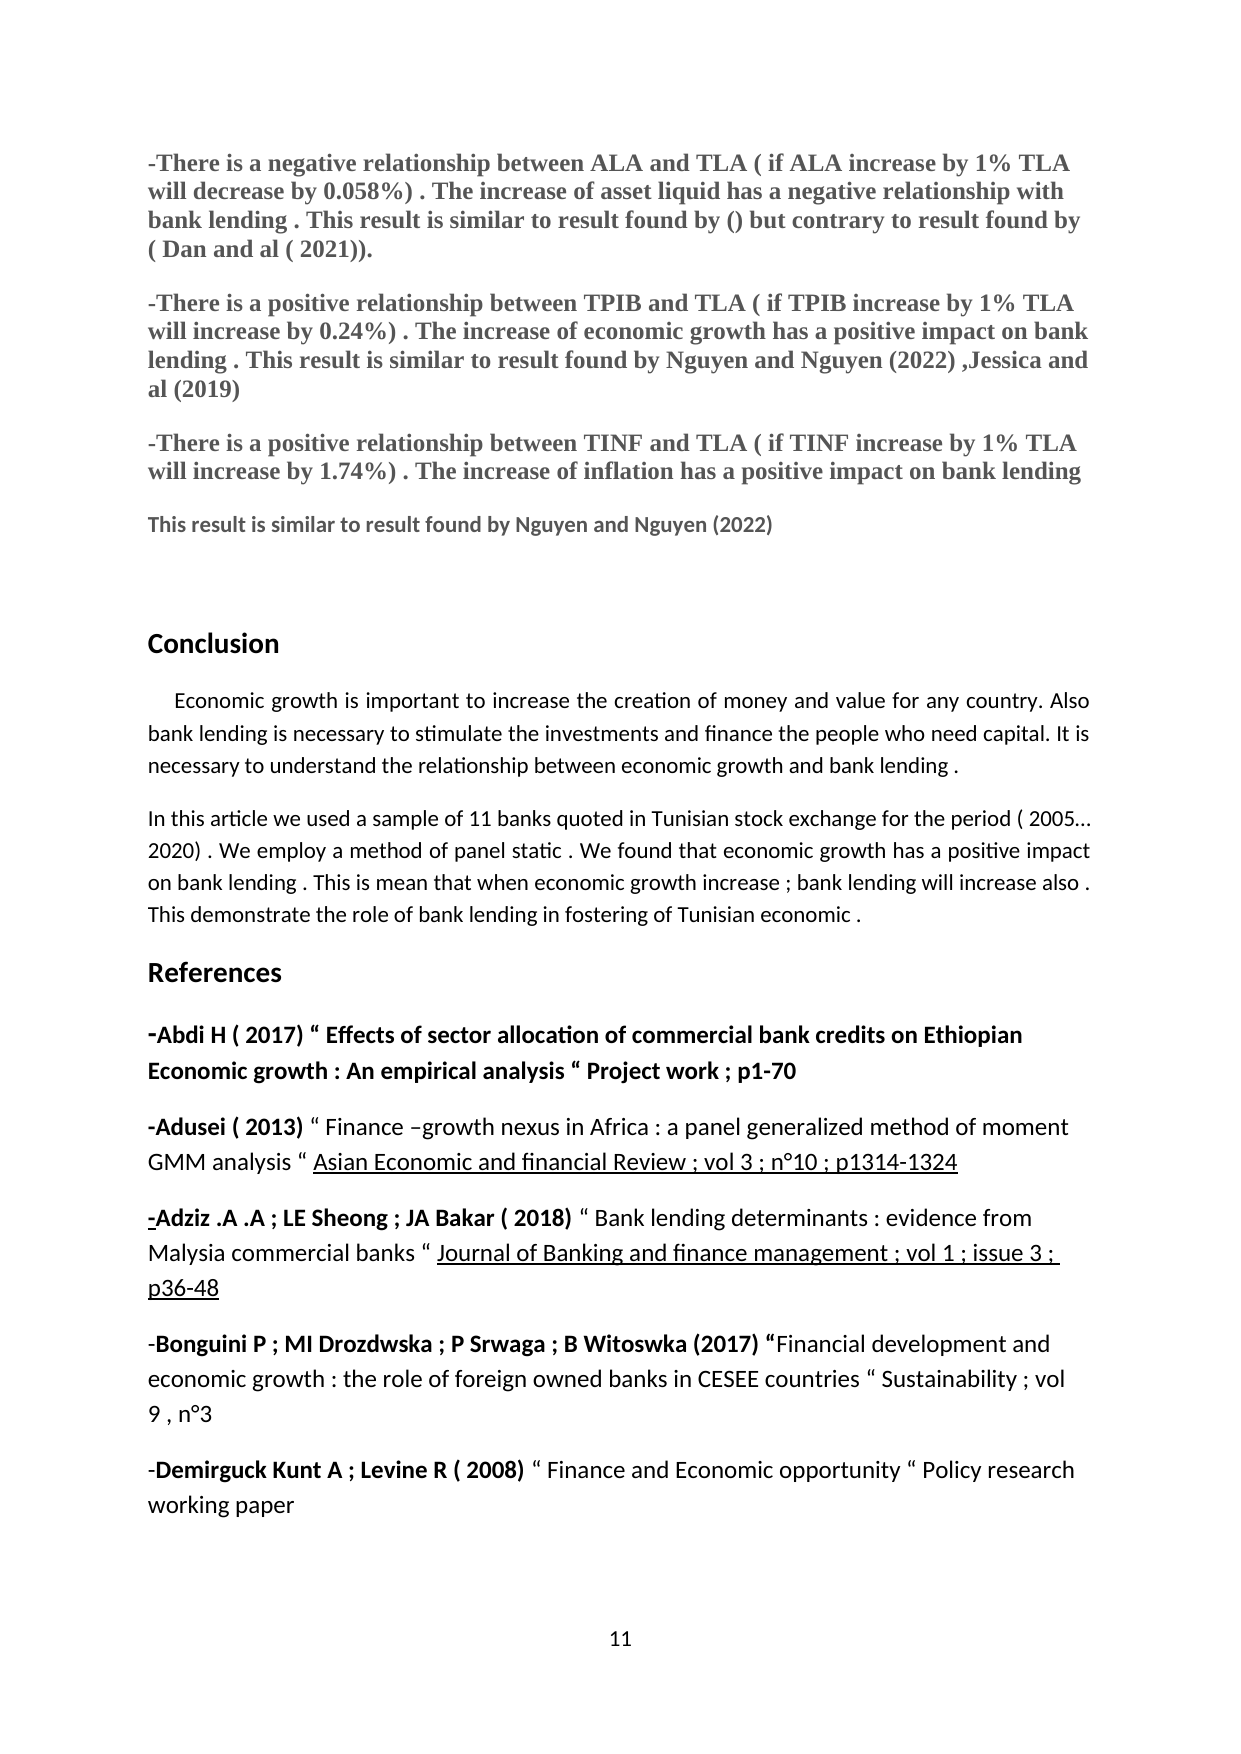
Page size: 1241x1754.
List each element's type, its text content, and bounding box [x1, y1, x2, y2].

text Conclusion [148, 625, 1093, 661]
text -There is a negative relationship between ALA and TLA ( if ALA increase by 1% TLA will decrease by 0.058%) . The increase of asset liquid has a negative relationship with bank lending . This result is similar to result found by () but contrary to result found by ( Dan and al ( 2021)). [148, 148, 1093, 263]
text -Adusei ( 2013) “ Finance –growth nexus in Africa : a panel generalized method of moment GMM analysis “ Asian Economic and financial Review ; vol 3 ; n°10 ; p1314-1324 [148, 1111, 1093, 1177]
text -There is a positive relationship between TPIB and TLA ( if TPIB increase by 1% TLA will increase by 0.24%) . The increase of economic growth has a positive impact on bank lending . This result is similar to result found by Nguyen and Nguyen (2022) ,Jessica and al (2019) [148, 288, 1093, 403]
text References [148, 954, 1093, 989]
text -Bonguini P ; MI Drozdwska ; P Srwaga ; B Witoswka (2017) “Financial development and economic growth : the role of foreign owned banks in CESEE countries “ Sustainability ; vol 9 , n°3 [148, 1328, 1093, 1428]
text Economic growth is important to increase the creation of money and value for any country. Also bank lending is necessary to stimulate the investments and finance the people who need capital. It is necessary to understand the relationship between economic growth and bank lending . [148, 687, 1093, 779]
text -Demirguck Kunt A ; Levine R ( 2008) “ Finance and Economic opportunity “ Policy research working paper [148, 1454, 1093, 1519]
text -Abdi H ( 2017) “ Effects of sector allocation of commercial bank credits on Ethiopian Economic growth : An empirical analysis “ Project work ; p1-70 [148, 1015, 1093, 1086]
text -Adziz .A .A ; LE Sheong ; JA Bakar ( 2018) “ Bank lending determinants : evidence from Malysia commercial banks “ Journal of Banking and finance management ; vol 1 ; issue 3 ; p36-48 [148, 1202, 1093, 1303]
text This result is similar to result found by Nguyen and Nguyen (2022) [148, 510, 1093, 538]
text In this article we used a sample of 11 banks quoted in Tunisian stock exchange for the period ( 2005…2020) . We employ a method of panel static . We found that economic growth has a positive impact on bank lending . This is mean that when economic growth increase ; bank lending will increase also . This demonstrate the role of bank lending in fostering of Tunisian economic . [148, 804, 1093, 929]
text -There is a positive relationship between TINF and TLA ( if TINF increase by 1% TLA will increase by 1.74%) . The increase of inflation has a positive impact on bank lending [148, 428, 1093, 485]
